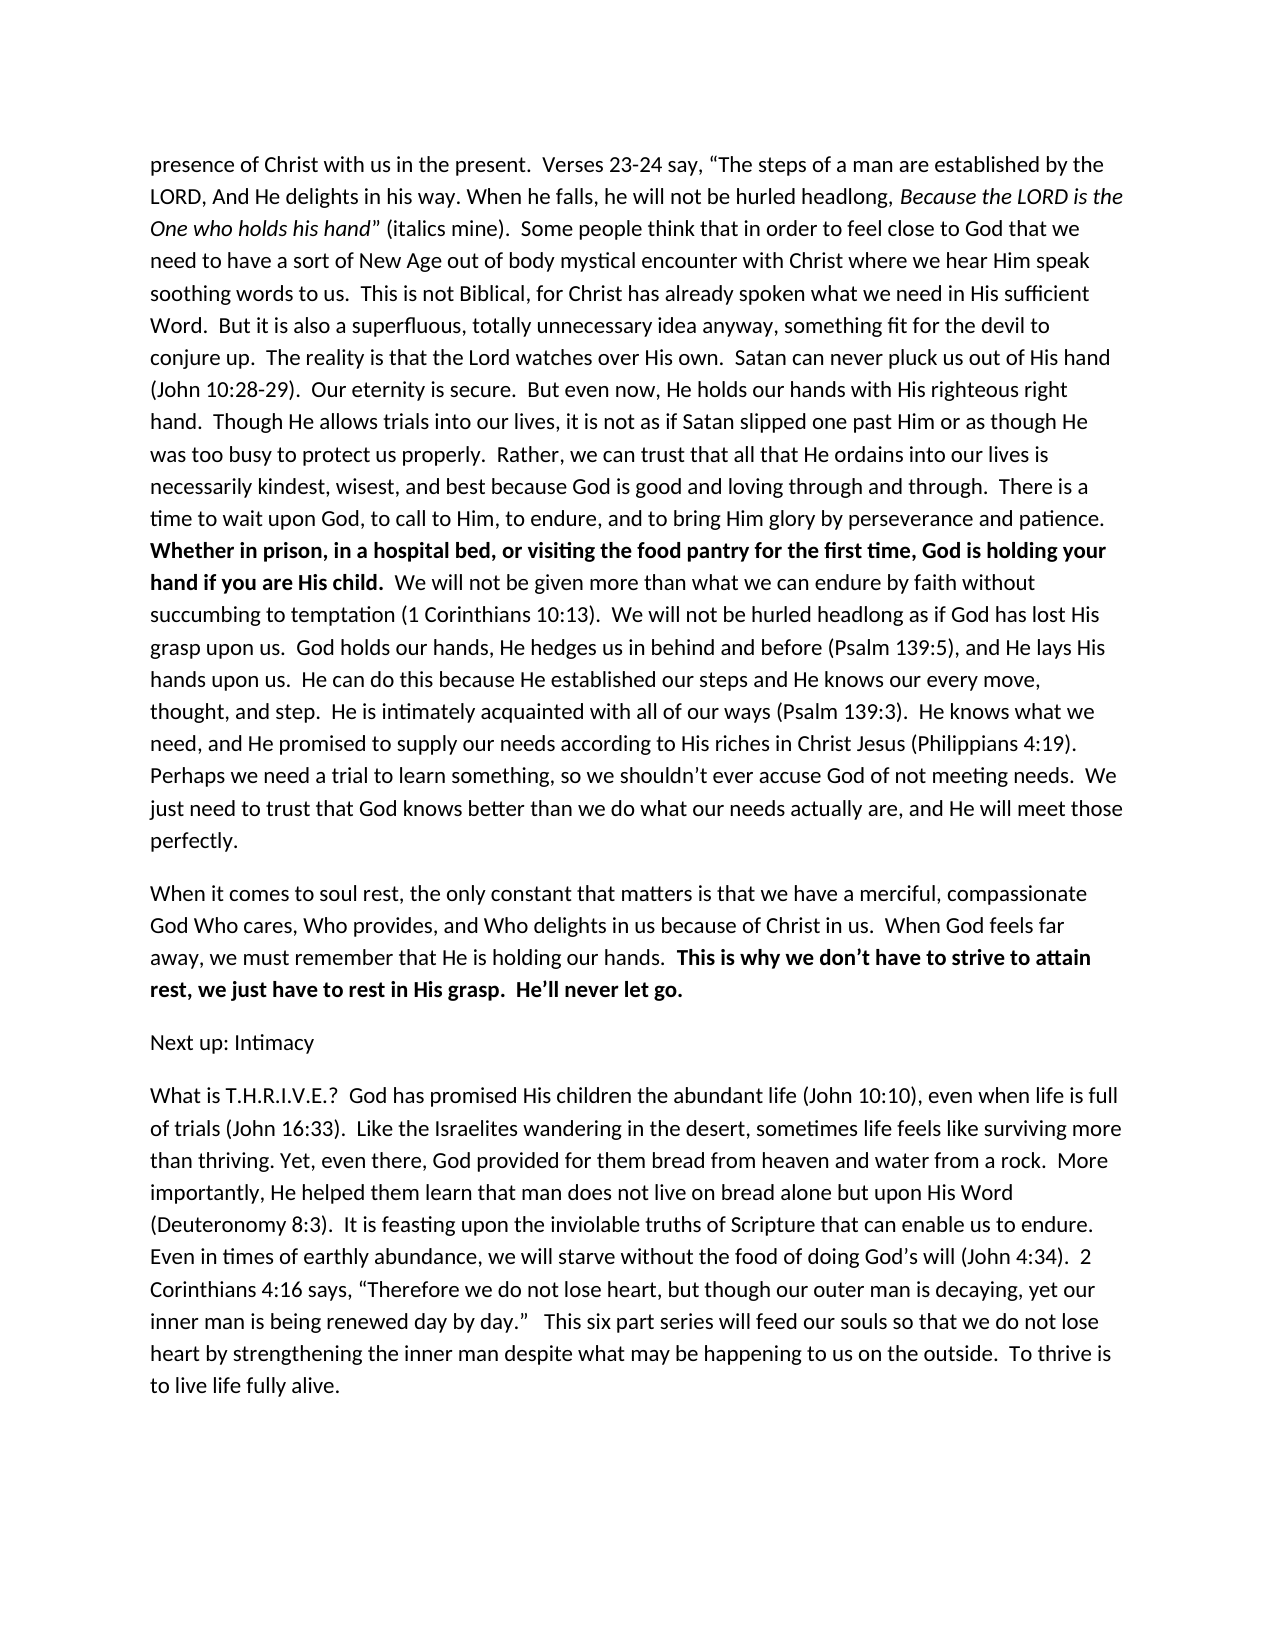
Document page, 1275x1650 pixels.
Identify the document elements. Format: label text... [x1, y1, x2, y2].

text What is T.H.R.I.V.E.? God has promised His children the abundant life (John 10:10), even when life is full of trials (John 16:33). Like the Israelites wandering in the desert, sometimes life feels like surviving more than thriving. Yet, even there, God provided for them bread from heaven and water from a rock. More importantly, He helped them learn that man does not live on bread alone but upon His Word (Deuteronomy 8:3). It is feasting upon the inviolable truths of Scripture that can enable us to endure. Even in times of earthly abundance, we will starve without the food of doing God’s will (John 4:34). 2 Corinthians 4:16 says, “Therefore we do not lose heart, but though our outer man is decaying, yet our inner man is being renewed day by day.” This six part series will feed our souls so that we do not lose heart by strengthening the inner man despite what may be happening to us on the outside. To thrive is to live life fully alive. [150, 1082, 1125, 1399]
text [150, 150, 1125, 854]
text Next up: Intimacy [150, 1028, 1125, 1057]
text When it comes to soul rest, the only constant that matters is that we have a merciful, compassionate God Who cares, Who provides, and Who delights in us because of Christ in us. When God feels far away, we must remember that He is holding our hands. This is why we don’t have to strive to attain rest, we just have to rest in His grasp. He’ll never let go. [150, 879, 1125, 1003]
